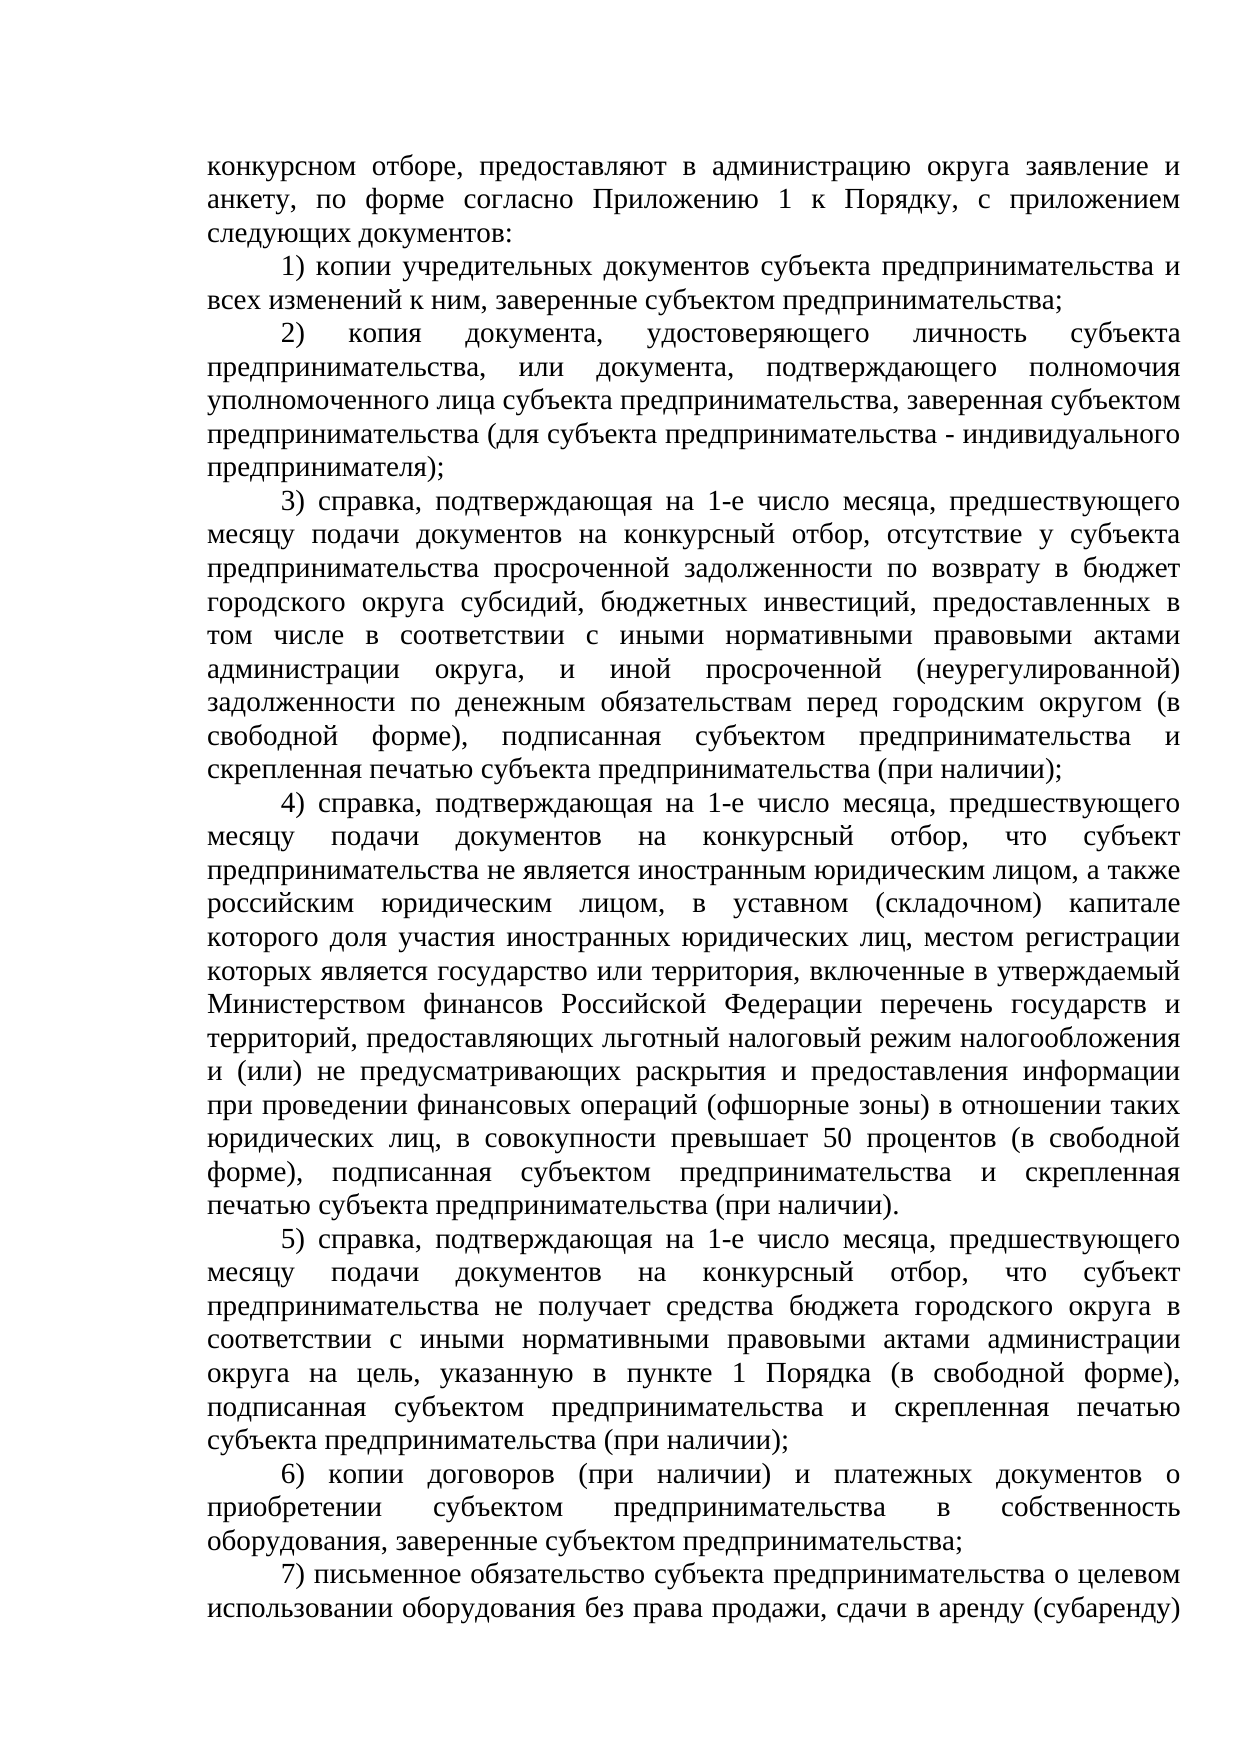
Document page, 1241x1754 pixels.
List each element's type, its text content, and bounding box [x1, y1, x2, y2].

text 1) копии учредительных документов субъекта предпринимательства и всех изменений к ним, заверенные субъектом предпринимательства; [207, 248, 1181, 315]
text 3) справка, подтверждающая на 1-е число месяца, предшествующего месяцу подачи документов на конкурсный отбор, отсутствие у субъекта предпринимательства просроченной задолженности по возврату в бюджет городского округа субсидий, бюджетных инвестиций, предоставленных в том числе в соответствии с иными нормативными правовыми актами администрации округа, и иной просроченной (неурегулированной) задолженности по денежным обязательствам перед городским округом (в свободной форме), подписанная субъектом предпринимательства и скрепленная печатью субъекта предпринимательства (при наличии); [207, 483, 1181, 785]
text 5) справка, подтверждающая на 1-е число месяца, предшествующего месяцу подачи документов на конкурсный отбор, что субъект предпринимательства не получает средства бюджета городского округа в соответствии с иными нормативными правовыми актами администрации округа на цель, указанную в пункте 1 Порядка (в свободной форме), подписанная субъектом предпринимательства и скрепленная печатью субъекта предпринимательства (при наличии); [207, 1221, 1181, 1456]
text 2) копия документа, удостоверяющего личность субъекта предпринимательства, или документа, подтверждающего полномочия уполномоченного лица субъекта предпринимательства, заверенная субъектом предпринимательства (для субъекта предпринимательства - индивидуального предпринимателя); [207, 315, 1181, 483]
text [207, 148, 1181, 248]
text 6) копии договоров (при наличии) и платежных документов о приобретении субъектом предпринимательства в собственность оборудования, заверенные субъектом предпринимательства; [207, 1456, 1181, 1556]
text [207, 1556, 1181, 1623]
text 4) справка, подтверждающая на 1-е число месяца, предшествующего месяцу подачи документов на конкурсный отбор, что субъект предпринимательства не является иностранным юридическим лицом, а также российским юридическим лицом, в уставном (складочном) капитале которого доля участия иностранных юридических лиц, местом регистрации которых является государство или территория, включенные в утверждаемый Министерством финансов Российской Федерации перечень государств и территорий, предоставляющих льготный налоговый режим налогообложения и (или) не предусматривающих раскрытия и предоставления информации при проведении финансовых операций (офшорные зоны) в отношении таких юридических лиц, в совокупности превышает 50 процентов (в свободной форме), подписанная субъектом предпринимательства и скрепленная печатью субъекта предпринимательства (при наличии). [207, 785, 1181, 1221]
